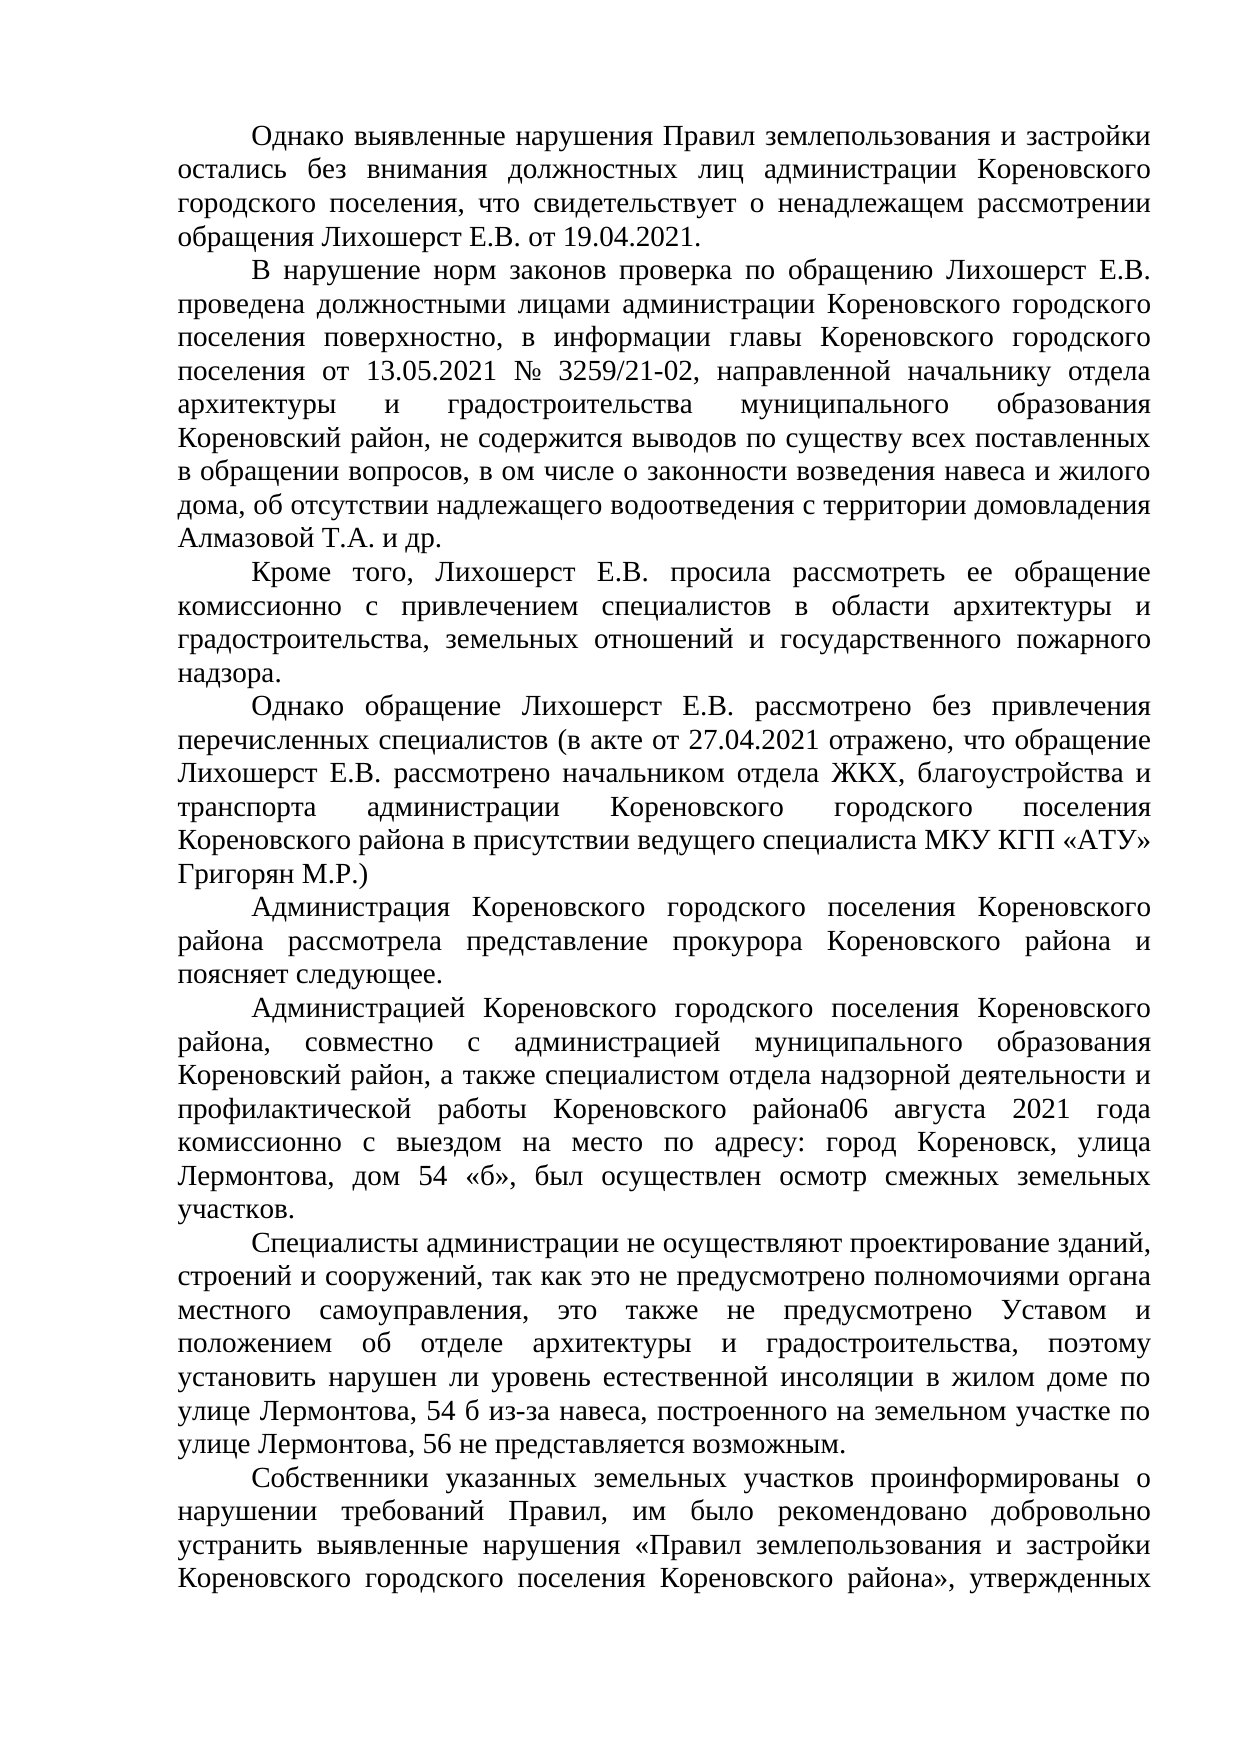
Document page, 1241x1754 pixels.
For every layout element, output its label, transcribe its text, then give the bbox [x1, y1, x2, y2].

list Однако выявленные нарушения Правил землепользования и застройки остались без внимания должностных лиц администрации Кореновского городского поселения, что свидетельствует о ненадлежащем рассмотрении обращения Лихошерст Е.В. от 19.04.2021. [177, 118, 1152, 252]
list Специалисты администрации не осуществляют проектирование зданий, строений и сооружений, так как это не предусмотрено полномочиями органа местного самоуправления, это также не предусмотрено Уставом и положением об отделе архитектуры и градостроительства, поэтому установить нарушен ли уровень естественной инсоляции в жилом доме по улице Лермонтова, 54 б из-за навеса, построенного на земельном участке по улице Лермонтова, 56 не представляется возможным. [177, 1225, 1152, 1460]
list Однако обращение Лихошерст Е.В. рассмотрено без привлечения перечисленных специалистов (в акте от 27.04.2021 отражено, что обращение Лихошерст Е.В. рассмотрено начальником отдела ЖКХ, благоустройства и транспорта администрации Кореновского городского поселения Кореновского района в присутствии ведущего специалиста МКУ КГП «АТУ» Григорян М.Р.) [177, 688, 1152, 889]
list Кроме того, Лихошерст Е.В. просила рассмотреть ее обращение комиссионно с привлечением специалистов в области архитектуры и градостроительства, земельных отношений и государственного пожарного надзора. [177, 554, 1152, 688]
list Администрацией Кореновского городского поселения Кореновского района, совместно с администрацией муниципального образования Кореновский район, а также специалистом отдела надзорной деятельности и профилактической работы Кореновского района06 августа 2021 года комиссионно с выездом на место по адресу: город Кореновск, улица Лермонтова, дом 54 «б», был осуществлен осмотр смежных земельных участков. [177, 990, 1152, 1225]
list В нарушение норм законов проверка по обращению Лихошерст Е.В. проведена должностными лицами администрации Кореновского городского поселения поверхностно, в информации главы Кореновского городского поселения от 13.05.2021 № 3259/21-02, направленной начальнику отдела архитектуры и градостроительства муниципального образования Кореновский район, не содержится выводов по существу всех поставленных в обращении вопросов, в ом числе о законности возведения навеса и жилого дома, об отсутствии надлежащего водоотведения с территории домовладения Алмазовой Т.А. и др. [177, 252, 1152, 554]
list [177, 1460, 1152, 1594]
list Администрация Кореновского городского поселения Кореновского района рассмотрела представление прокурора Кореновского района и поясняет следующее. [177, 889, 1152, 990]
